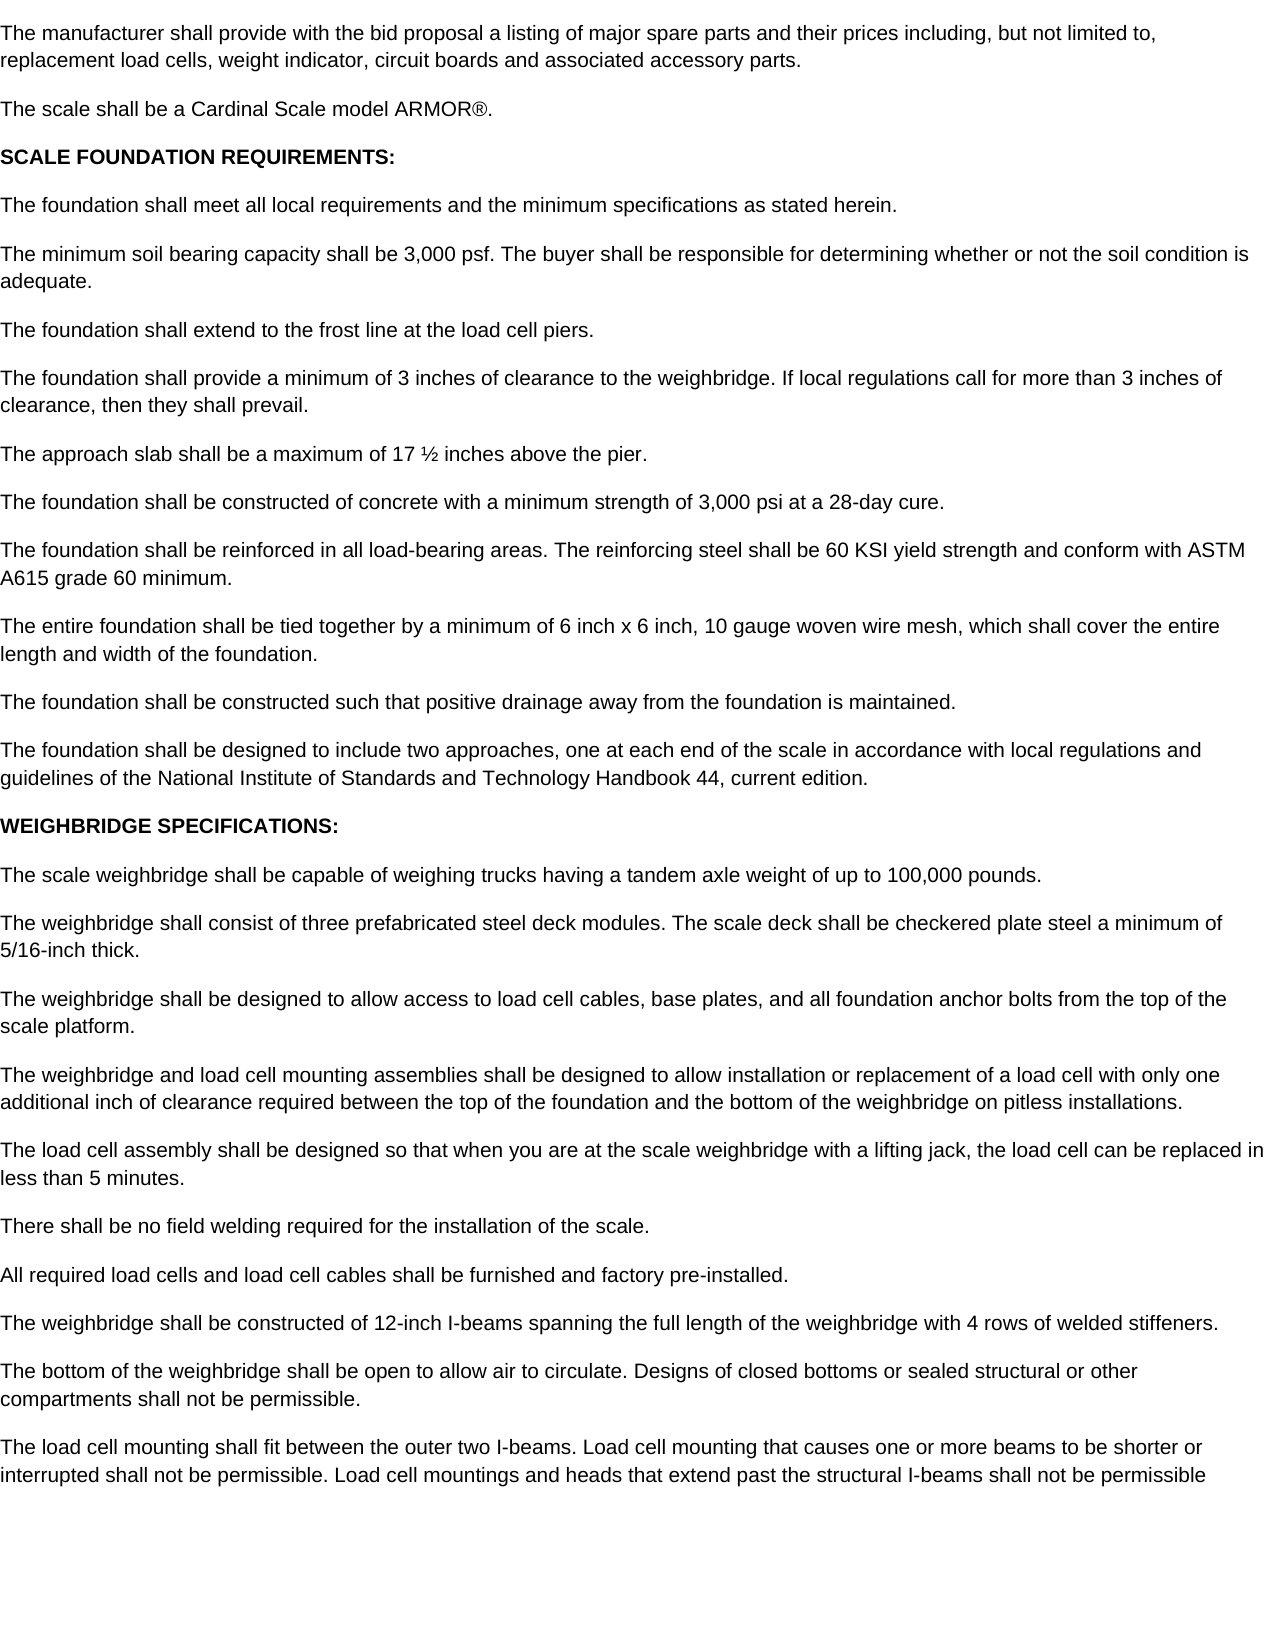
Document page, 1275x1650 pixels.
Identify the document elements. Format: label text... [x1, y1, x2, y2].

text The weighbridge and load cell mounting assemblies shall be designed to allow installation or replacement of a load cell with only one additional inch of clearance required between the top of the foundation and the bottom of the weighbridge on pitless installations. [0, 1062, 1275, 1114]
text The load cell mounting shall fit between the outer two I-beams. Load cell mounting that causes one or more beams to be shorter or interrupted shall not be permissible. Load cell mountings and heads that extend past the structural I-beams shall not be permissible [0, 1435, 1275, 1486]
text The foundation shall be constructed of concrete with a minimum strength of 3,000 psi at a 28-day cure. [0, 490, 1275, 514]
text SCALE FOUNDATION REQUIREMENTS: [0, 145, 1275, 169]
text All required load cells and load cell cables shall be furnished and factory pre-installed. [0, 1262, 1275, 1286]
text The approach slab shall be a maximum of 17 ½ inches above the pier. [0, 442, 1275, 466]
text The scale shall be a Cardinal Scale model ARMOR®. [0, 97, 1275, 121]
text The weighbridge shall consist of three prefabricated steel deck modules. The scale deck shall be checkered plate steel a minimum of 5/16-inch thick. [0, 911, 1275, 962]
text The foundation shall meet all local requirements and the minimum speciﬁcations as stated herein. [0, 193, 1275, 217]
text The foundation shall be designed to include two approaches, one at each end of the scale in accordance with local regulations and guidelines of the National Institute of Standards and Technology Handbook 44, current edition. [0, 738, 1275, 790]
text The foundation shall provide a minimum of 3 inches of clearance to the weighbridge. If local regulations call for more than 3 inches of clearance, then they shall prevail. [0, 366, 1275, 417]
text The weighbridge shall be constructed of 12-inch I-beams spanning the full length of the weighbridge with 4 rows of welded stiffeners. [0, 1311, 1275, 1335]
text There shall be no field welding required for the installation of the scale. [0, 1214, 1275, 1238]
text The foundation shall extend to the frost line at the load cell piers. [0, 317, 1275, 341]
text The scale weighbridge shall be capable of weighing trucks having a tandem axle weight of up to 100,000 pounds. [0, 862, 1275, 886]
text WEIGHBRIDGE SPECIFICATIONS: [0, 814, 1275, 838]
text The foundation shall be constructed such that positive drainage away from the foundation is maintained. [0, 690, 1275, 714]
text The load cell assembly shall be designed so that when you are at the scale weighbridge with a lifting jack, the load cell can be replaced in less than 5 minutes. [0, 1138, 1275, 1190]
text The manufacturer shall provide with the bid proposal a listing of major spare parts and their prices including, but not limited to, replacement load cells, weight indicator, circuit boards and associated accessory parts. [0, 21, 1275, 72]
text The foundation shall be reinforced in all load-bearing areas. The reinforcing steel shall be 60 KSI yield strength and conform with ASTM A615 grade 60 minimum. [0, 538, 1275, 590]
text The weighbridge shall be designed to allow access to load cell cables, base plates, and all foundation anchor bolts from the top of the scale platform. [0, 987, 1275, 1038]
text The minimum soil bearing capacity shall be 3,000 psf. The buyer shall be responsible for determining whether or not the soil condition is adequate. [0, 242, 1275, 293]
text The entire foundation shall be tied together by a minimum of 6 inch x 6 inch, 10 gauge woven wire mesh, which shall cover the entire length and width of the foundation. [0, 614, 1275, 666]
text The bottom of the weighbridge shall be open to allow air to circulate. Designs of closed bottoms or sealed structural or other compartments shall not be permissible. [0, 1359, 1275, 1411]
